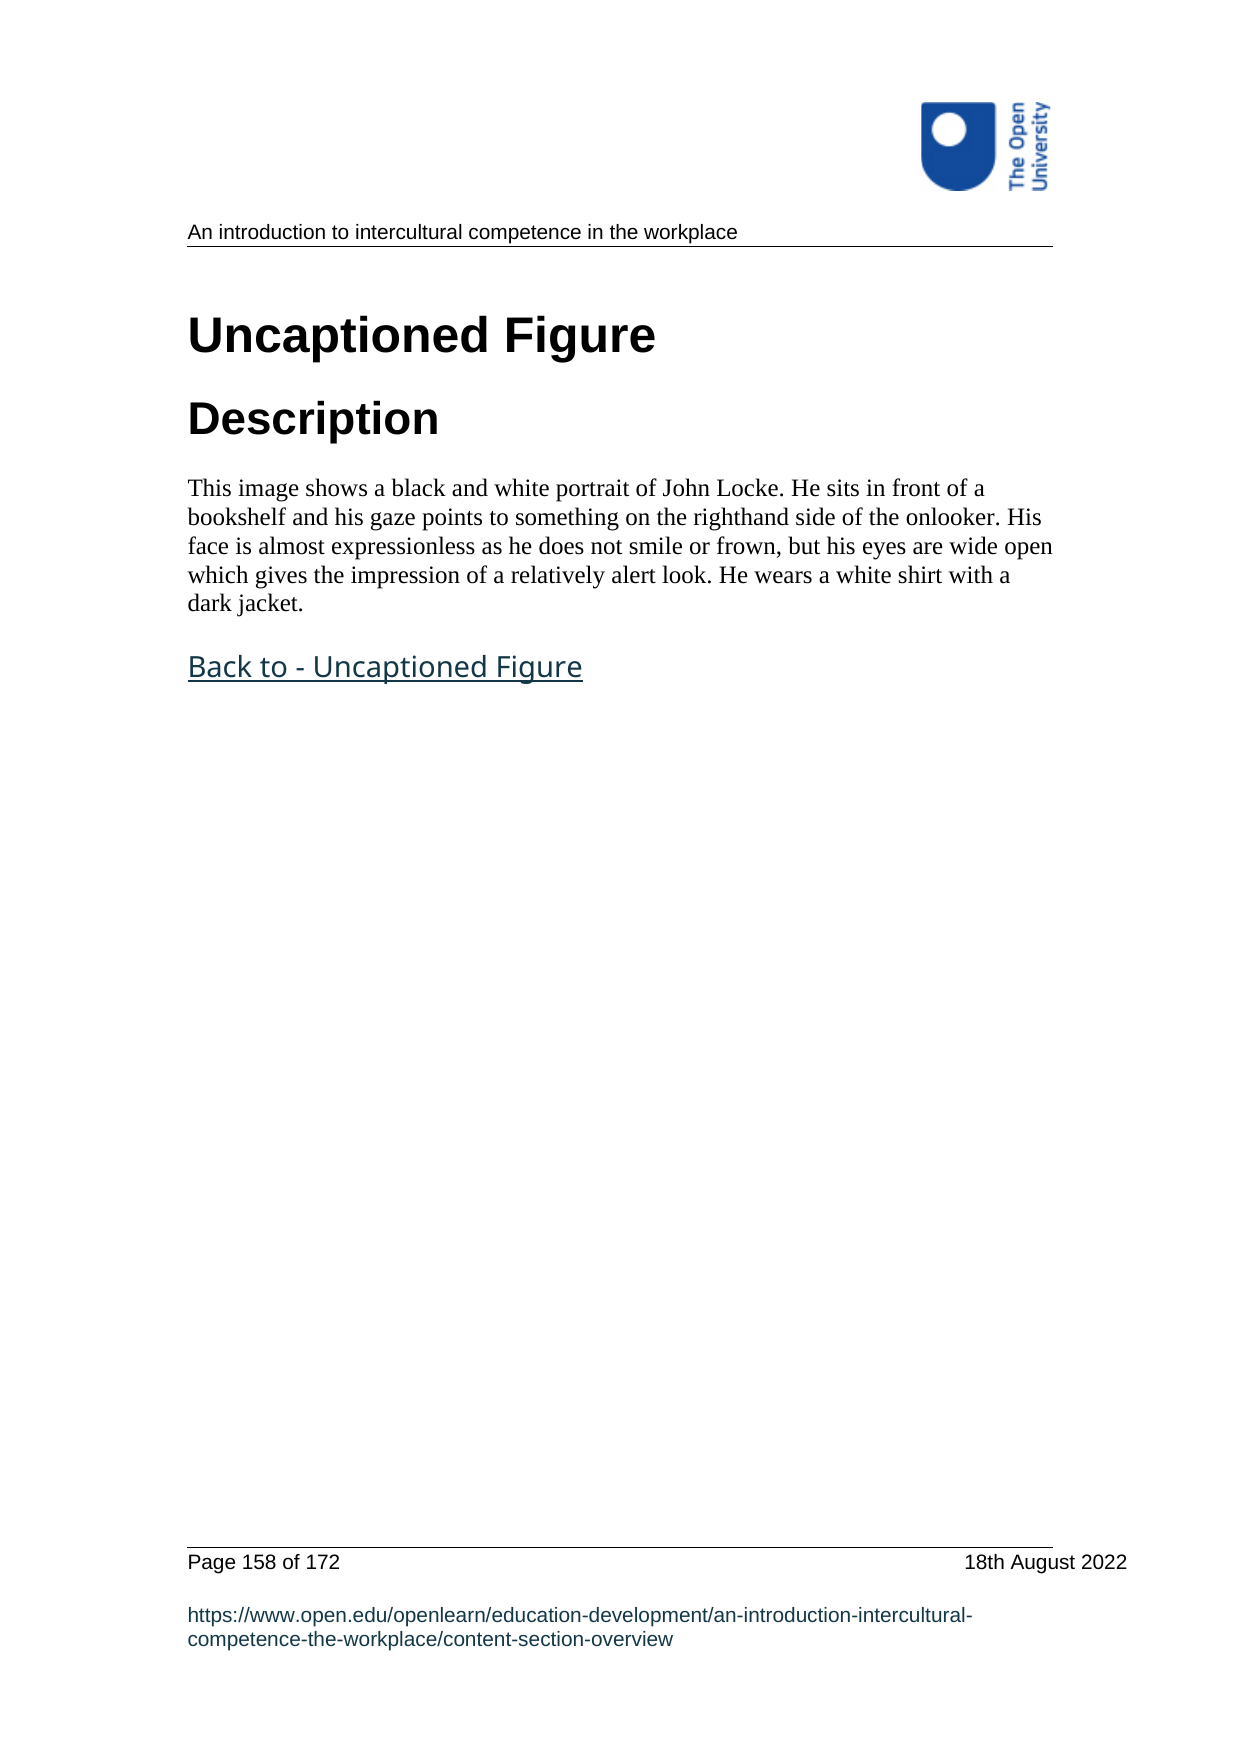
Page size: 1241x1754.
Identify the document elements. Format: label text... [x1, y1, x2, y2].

subtitle Description [187, 392, 1053, 444]
subtitle Uncaptioned Figure [187, 305, 1053, 362]
text This image shows a black and white portrait of John Locke. He sits in front of a bookshelf and his gaze points to something on the righthand side of the onlooker. His face is almost expressionless as he does not smile or frown, but his eyes are wide open which gives the impression of a relatively alert look. He wears a white shirt with a dark jacket. [187, 473, 1053, 617]
text Back to - Uncaptioned Figure [187, 646, 1053, 686]
picture [921, 102, 1052, 191]
